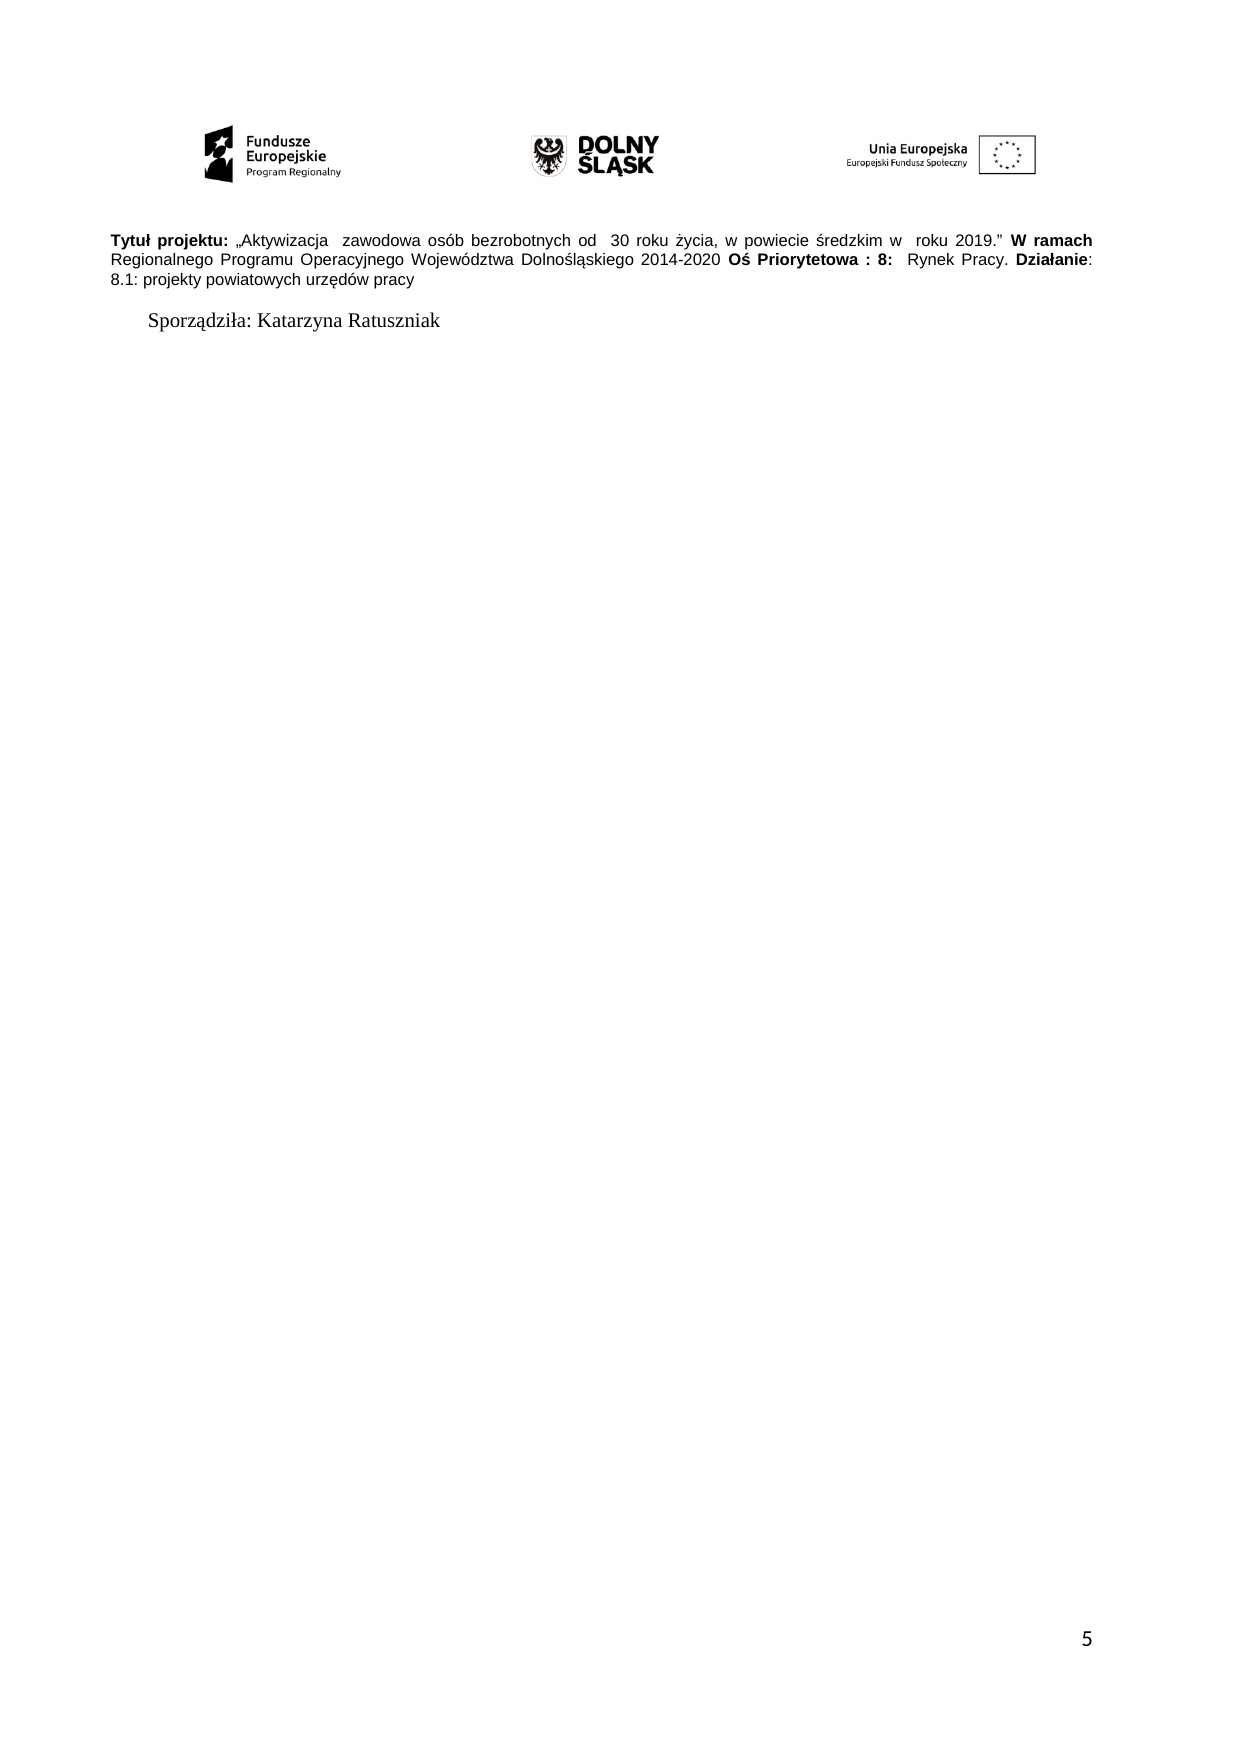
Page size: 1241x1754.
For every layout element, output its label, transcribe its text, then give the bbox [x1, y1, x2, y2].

text Sporządziła: Katarzyna Ratuszniak [148, 308, 1093, 332]
picture [147, 73, 1093, 231]
